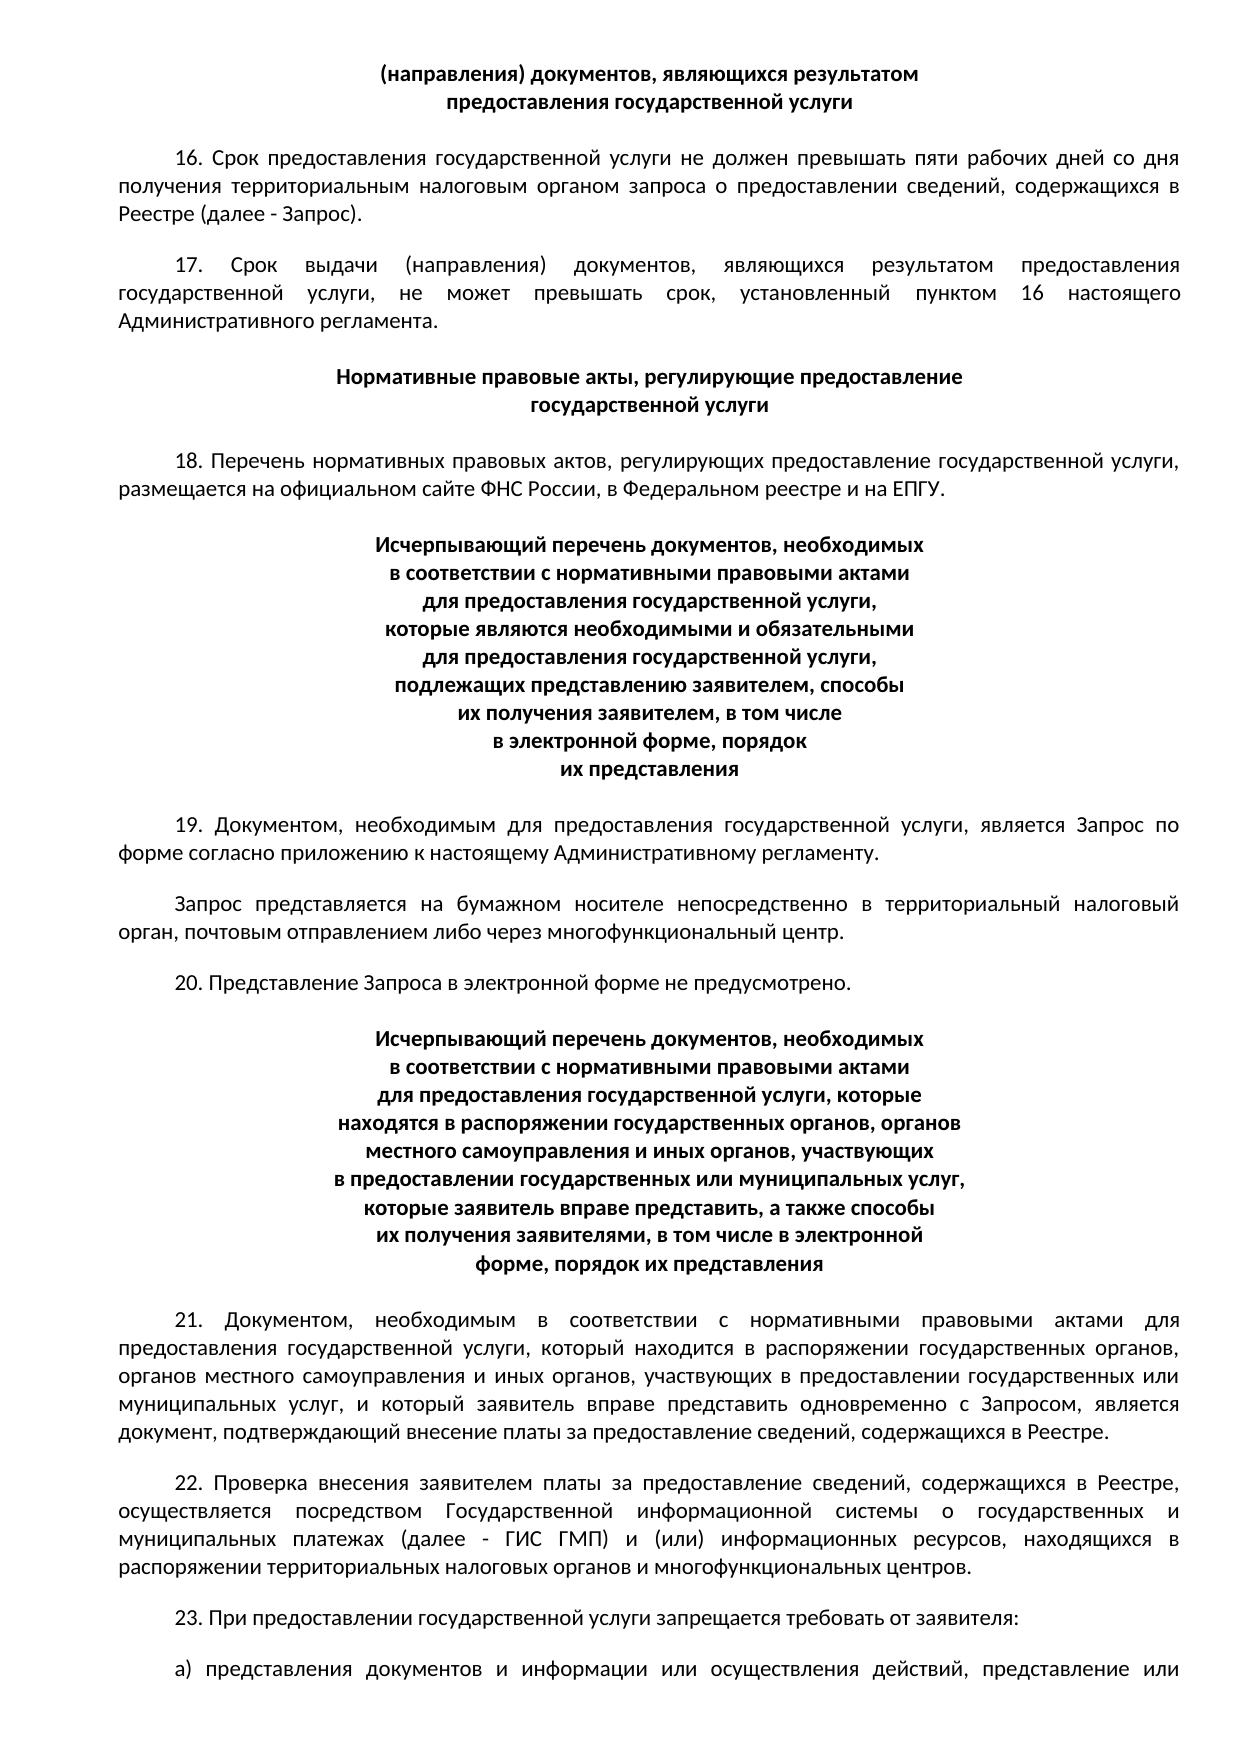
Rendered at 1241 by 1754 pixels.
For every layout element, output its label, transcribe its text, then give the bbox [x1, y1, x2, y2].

title в электронной форме, порядок [118, 726, 1181, 754]
title для предоставления государственной услуги, которые [118, 1081, 1181, 1108]
title в предоставлении государственных или муниципальных услуг, [118, 1164, 1181, 1193]
title государственной услуги [118, 390, 1181, 418]
title Исчерпывающий перечень документов, необходимых [118, 1024, 1181, 1052]
title их получения заявителями, в том числе в электронной [118, 1221, 1181, 1249]
text 20. Представление Запроса в электронной форме не предусмотрено. [118, 968, 1181, 996]
title в соответствии с нормативными правовыми актами [118, 558, 1181, 586]
text 18. Перечень нормативных правовых актов, регулирующих предоставление государственной услуги, размещается на официальном сайте ФНС России, в Федеральном реестре и на ЕПГУ. [118, 446, 1181, 502]
text Запрос представляется на бумажном носителе непосредственно в территориальный налоговый орган, почтовым отправлением либо через многофункциональный центр. [118, 889, 1181, 946]
title находятся в распоряжении государственных органов, органов [118, 1108, 1181, 1137]
text 21. Документом, необходимым в соответствии с нормативными правовыми актами для предоставления государственной услуги, который находится в распоряжении государственных органов, органов местного самоуправления и иных органов, участвующих в предоставлении государственных или муниципальных услуг, и который заявитель вправе представить одновременно с Запросом, является документ, подтверждающий внесение платы за предоставление сведений, содержащихся в Реестре. [118, 1305, 1181, 1445]
title (направления) документов, являющихся результатом [118, 59, 1181, 87]
title Исчерпывающий перечень документов, необходимых [118, 530, 1181, 558]
title которые заявитель вправе представить, а также способы [118, 1193, 1181, 1221]
title Нормативные правовые акты, регулирующие предоставление [118, 362, 1181, 390]
title их получения заявителем, в том числе [118, 698, 1181, 726]
title предоставления государственной услуги [118, 87, 1181, 115]
text 17. Срок выдачи (направления) документов, являющихся результатом предоставления государственной услуги, не может превышать срок, установленный пунктом 16 настоящего Административного регламента. [118, 250, 1181, 334]
title в соответствии с нормативными правовыми актами [118, 1052, 1181, 1081]
text 22. Проверка внесения заявителем платы за предоставление сведений, содержащихся в Реестре, осуществляется посредством Государственной информационной системы о государственных и муниципальных платежах (далее - ГИС ГМП) и (или) информационных ресурсов, находящихся в распоряжении территориальных налоговых органов и многофункциональных центров. [118, 1468, 1181, 1580]
text 23. При предоставлении государственной услуги запрещается требовать от заявителя: [118, 1603, 1181, 1631]
title для предоставления государственной услуги, [118, 642, 1181, 670]
title форме, порядок их представления [118, 1249, 1181, 1277]
title их представления [118, 754, 1181, 782]
title местного самоуправления и иных органов, участвующих [118, 1137, 1181, 1164]
text 16. Срок предоставления государственной услуги не должен превышать пяти рабочих дней со дня получения территориальным налоговым органом запроса о предоставлении сведений, содержащихся в Реестре (далее - Запрос). [118, 143, 1181, 227]
title подлежащих представлению заявителем, способы [118, 670, 1181, 698]
text 19. Документом, необходимым для предоставления государственной услуги, является Запрос по форме согласно приложению к настоящему Административному регламенту. [118, 811, 1181, 867]
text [118, 1654, 1181, 1682]
title которые являются необходимыми и обязательными [118, 614, 1181, 642]
title для предоставления государственной услуги, [118, 586, 1181, 614]
